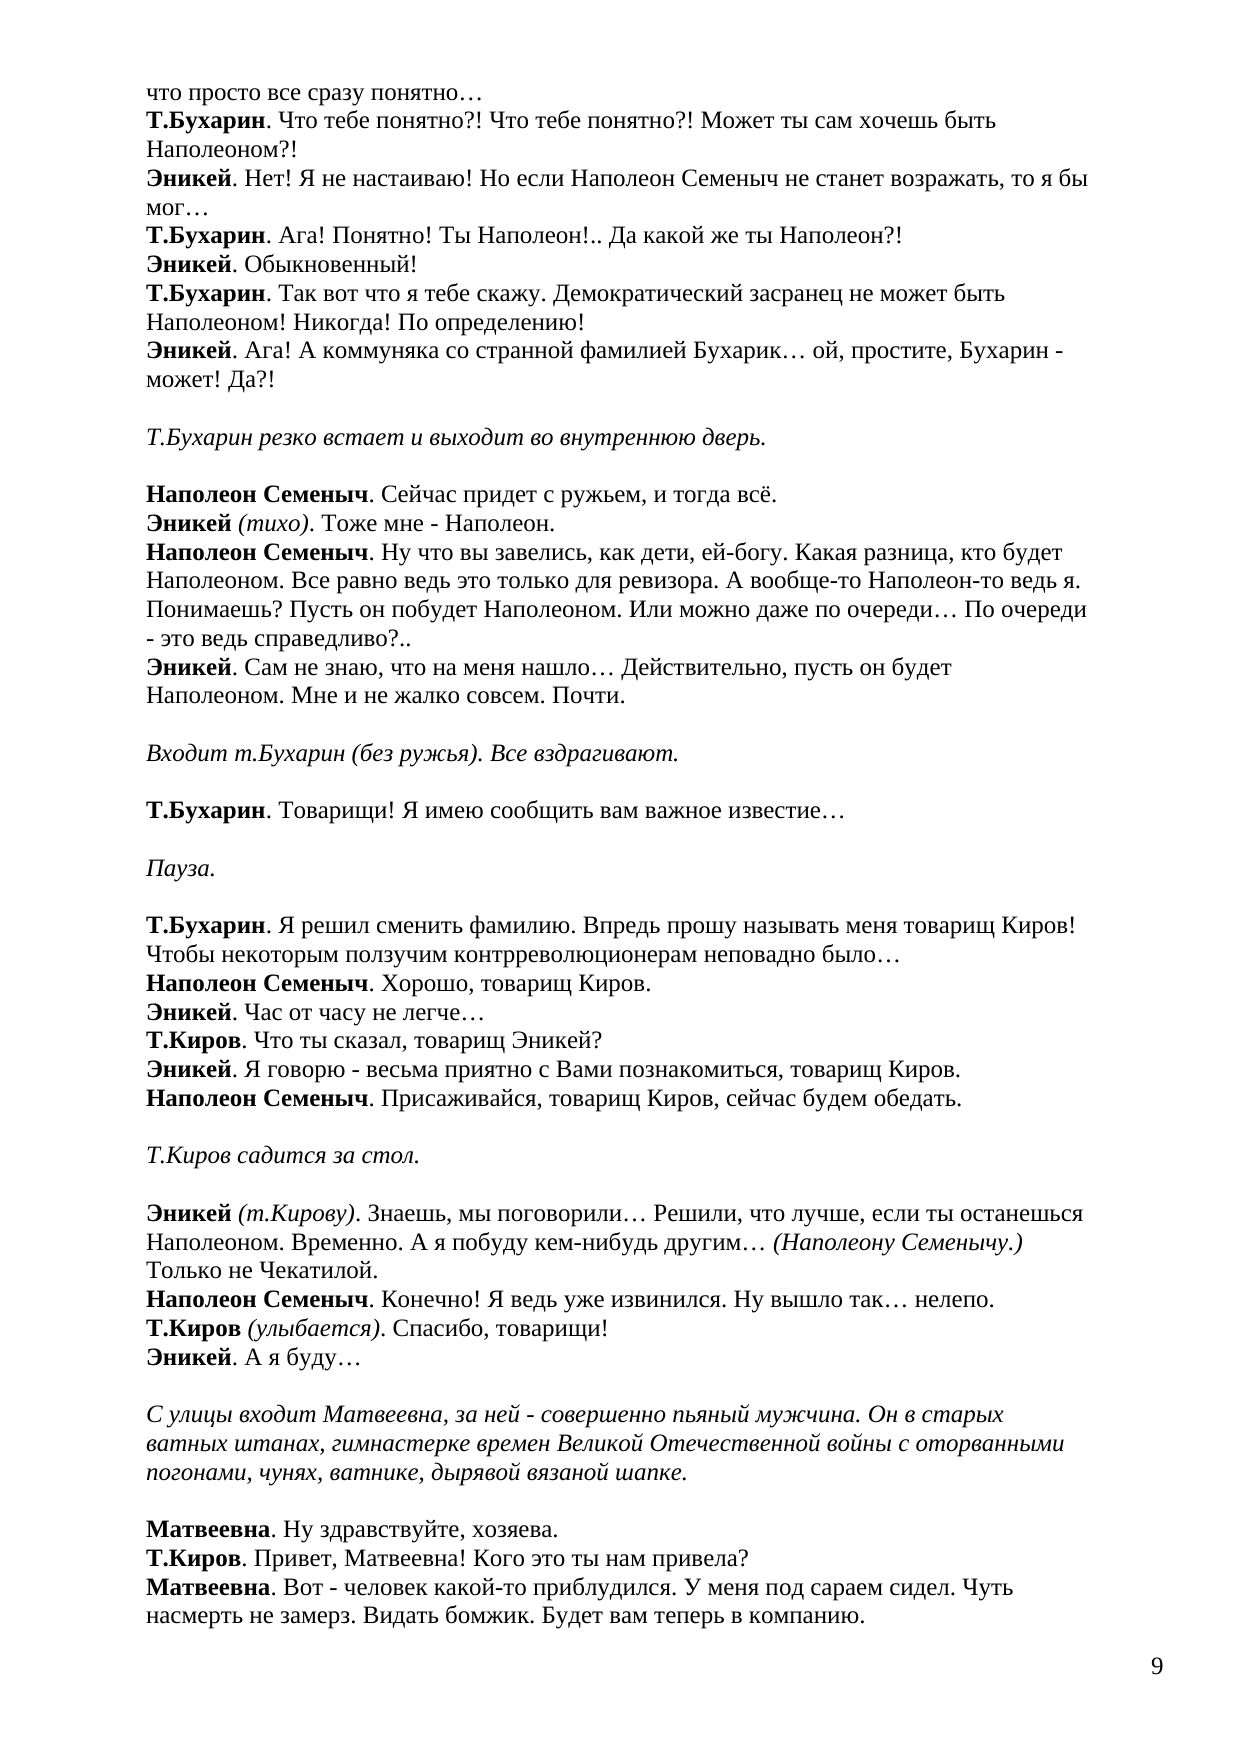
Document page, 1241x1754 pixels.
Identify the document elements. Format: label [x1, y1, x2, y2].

text [146, 77, 1088, 1629]
